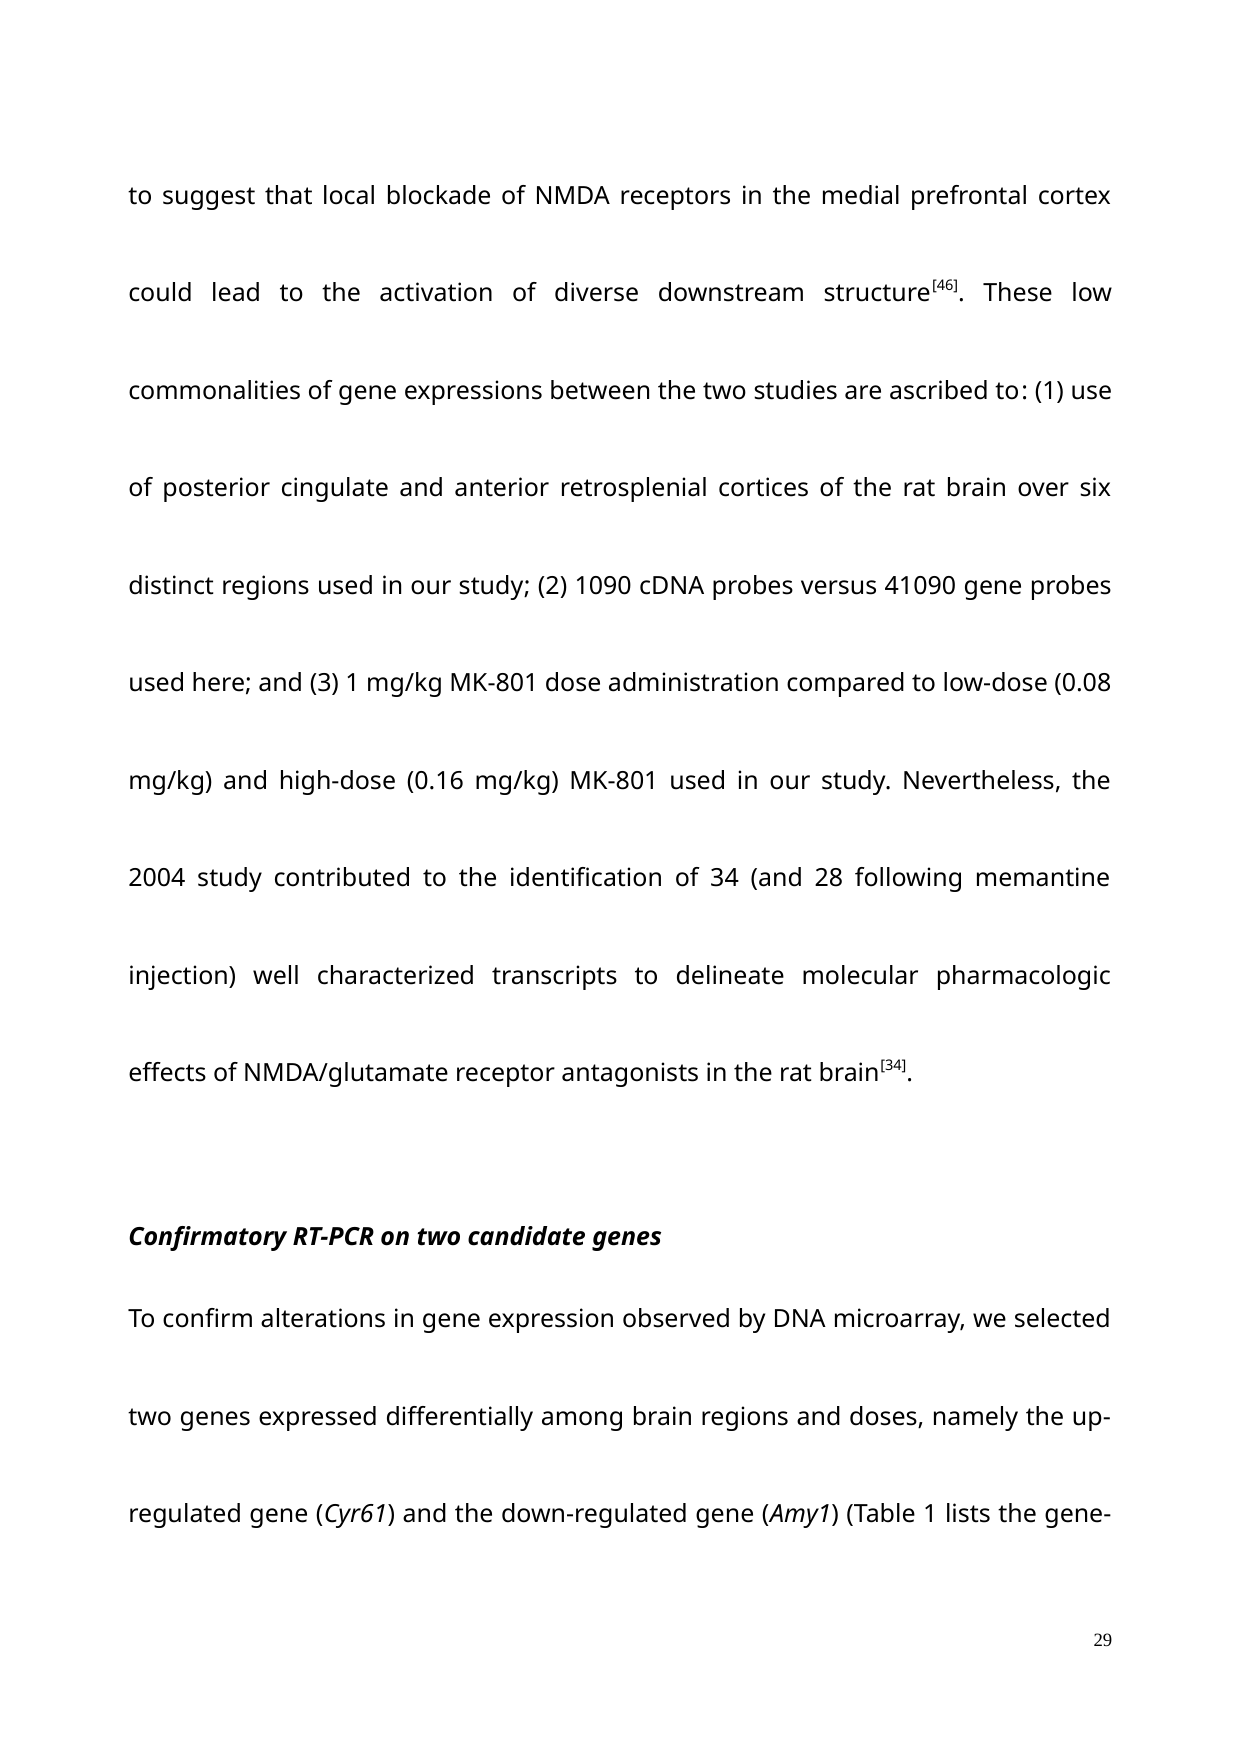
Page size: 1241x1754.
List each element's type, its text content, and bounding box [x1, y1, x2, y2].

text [128, 162, 1112, 1104]
text Confirmatory RT-PCR on two candidate genes [128, 1203, 1112, 1268]
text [128, 1285, 1112, 1545]
